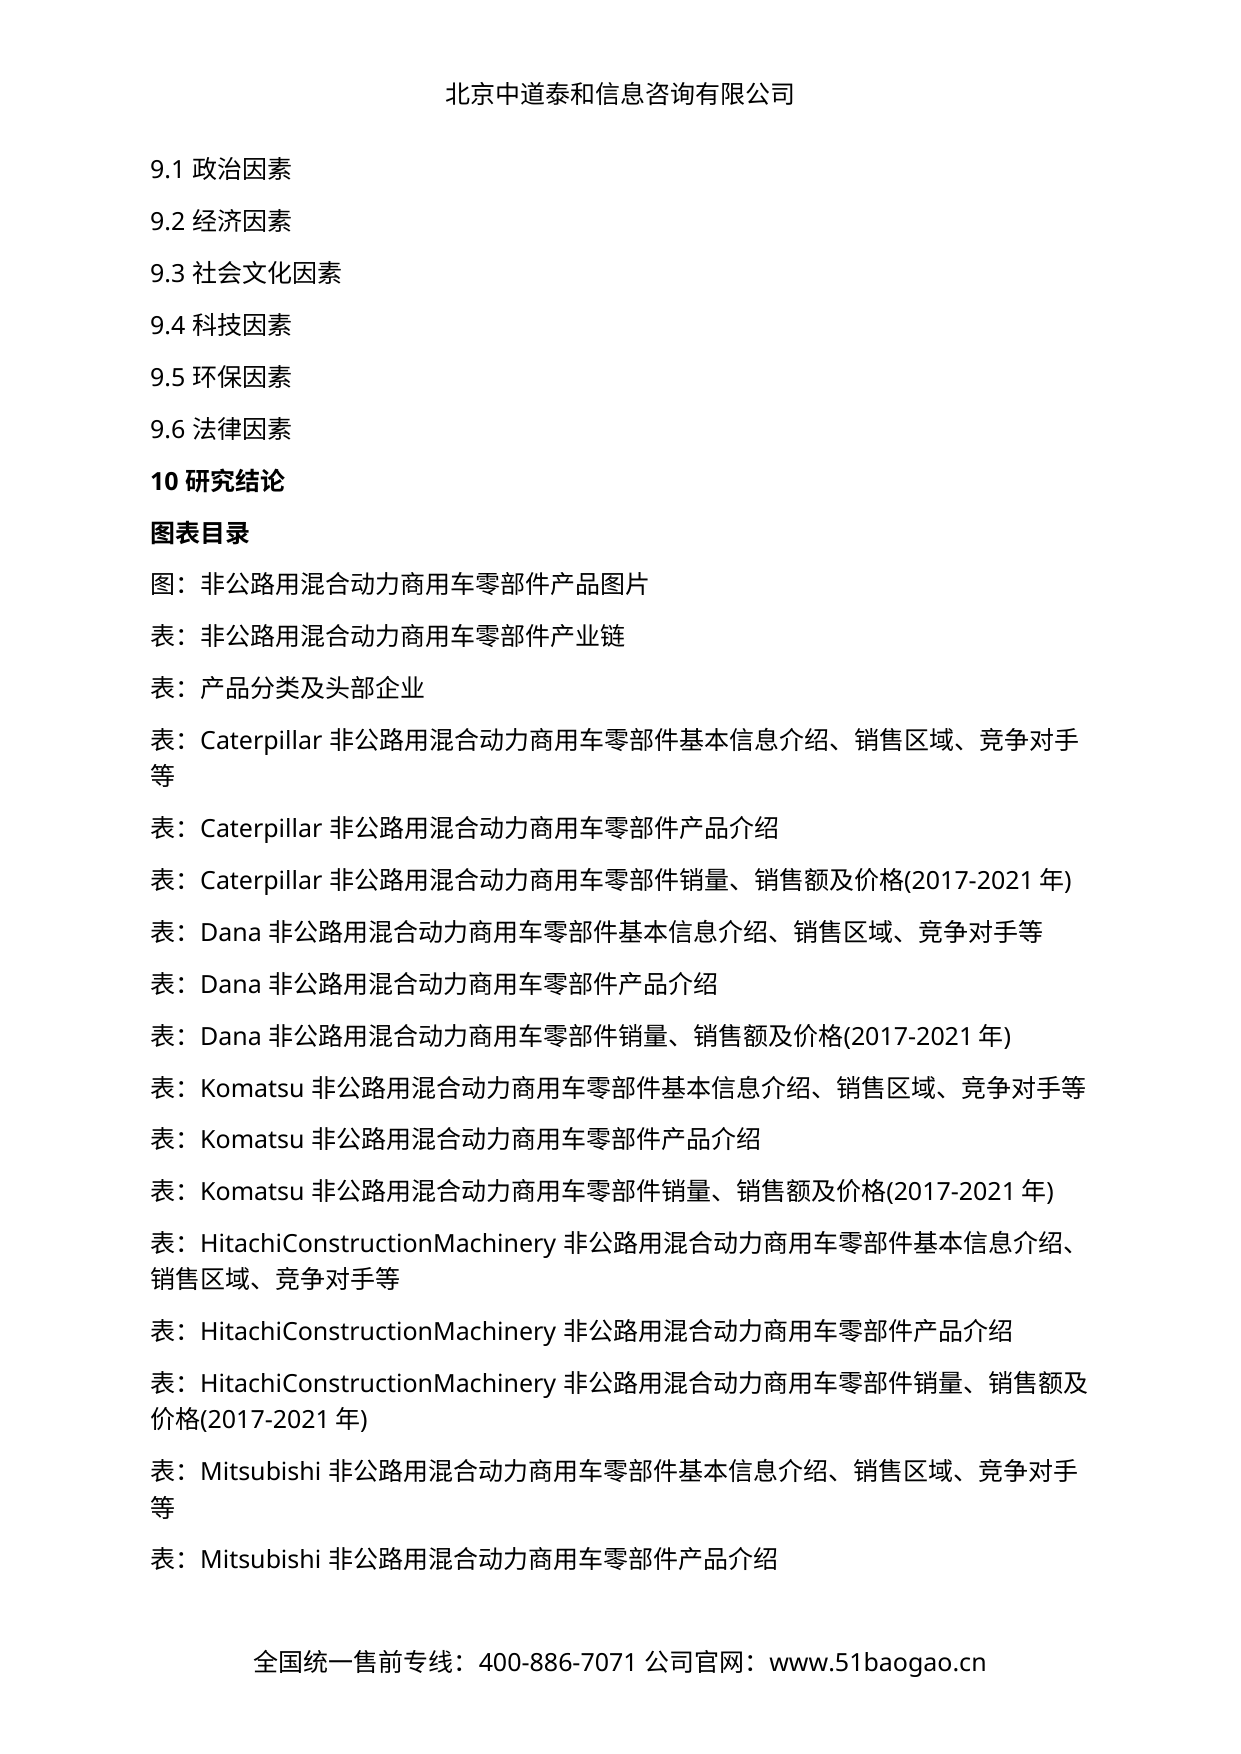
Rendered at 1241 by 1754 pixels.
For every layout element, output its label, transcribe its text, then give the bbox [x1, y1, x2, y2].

text 9.1 政治因素 [150, 150, 1090, 186]
text 表：Mitsubishi 非公路用混合动力商用车零部件产品介绍 [150, 1540, 1090, 1576]
text 表：Komatsu 非公路用混合动力商用车零部件销量、销售额及价格(2017-2021年) [150, 1172, 1090, 1208]
text 图表目录 [150, 513, 1090, 549]
text 表：Caterpillar 非公路用混合动力商用车零部件产品介绍 [150, 809, 1090, 845]
text 表：HitachiConstructionMachinery 非公路用混合动力商用车零部件产品介绍 [150, 1312, 1090, 1348]
text 10 研究结论 [150, 461, 1090, 497]
text 表：Dana 非公路用混合动力商用车零部件产品介绍 [150, 964, 1090, 1001]
text 9.4 科技因素 [150, 306, 1090, 342]
text 表：Komatsu 非公路用混合动力商用车零部件产品介绍 [150, 1120, 1090, 1156]
text 表：HitachiConstructionMachinery 非公路用混合动力商用车零部件基本信息介绍、销售区域、竞争对手等 [150, 1224, 1090, 1296]
text 表：非公路用混合动力商用车零部件产业链 [150, 617, 1090, 653]
text 表：HitachiConstructionMachinery 非公路用混合动力商用车零部件销量、销售额及价格(2017-2021年) [150, 1364, 1090, 1436]
text 表：Dana 非公路用混合动力商用车零部件销量、销售额及价格(2017-2021年) [150, 1016, 1090, 1052]
text 表：Dana 非公路用混合动力商用车零部件基本信息介绍、销售区域、竞争对手等 [150, 912, 1090, 949]
text 9.5 环保因素 [150, 357, 1090, 394]
text 9.2 经济因素 [150, 202, 1090, 238]
text 表：产品分类及头部企业 [150, 669, 1090, 705]
text 表：Caterpillar 非公路用混合动力商用车零部件销量、销售额及价格(2017-2021年) [150, 861, 1090, 897]
text 图：非公路用混合动力商用车零部件产品图片 [150, 565, 1090, 601]
text 9.3 社会文化因素 [150, 254, 1090, 290]
text 表：Komatsu 非公路用混合动力商用车零部件基本信息介绍、销售区域、竞争对手等 [150, 1068, 1090, 1104]
text 表：Mitsubishi 非公路用混合动力商用车零部件基本信息介绍、销售区域、竞争对手等 [150, 1452, 1090, 1524]
text 9.6 法律因素 [150, 409, 1090, 446]
text 表：Caterpillar 非公路用混合动力商用车零部件基本信息介绍、销售区域、竞争对手等 [150, 721, 1090, 793]
